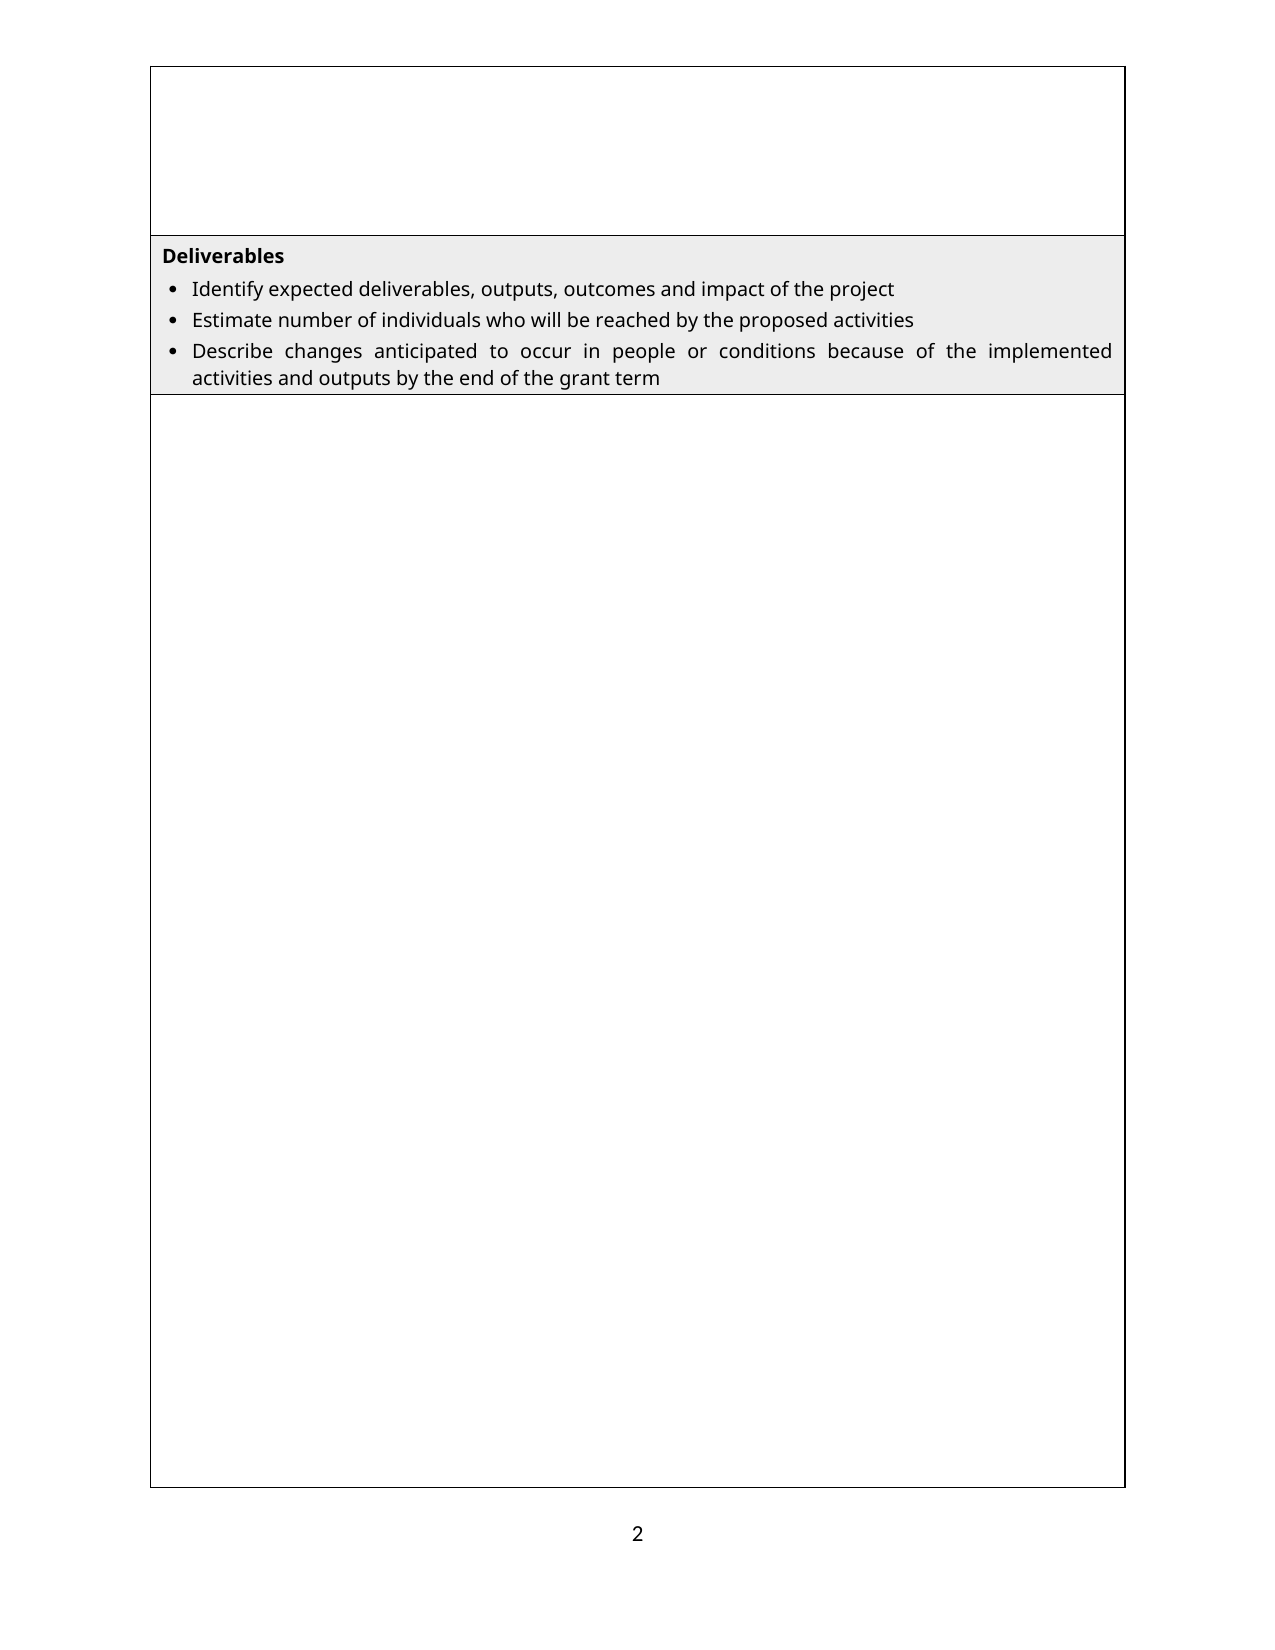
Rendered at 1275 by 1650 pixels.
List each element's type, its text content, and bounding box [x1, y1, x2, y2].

table_cell [151, 395, 1124, 1487]
table_cell Deliverables Identify expected deliverables, outputs, outcomes and impact of the project Estimate number of individuals who will be reached by the proposed activities Describe changes anticipated to occur in people or conditions because of the implemented activities and outputs by the end of the grant term [151, 236, 1124, 394]
table_cell [151, 67, 1124, 235]
